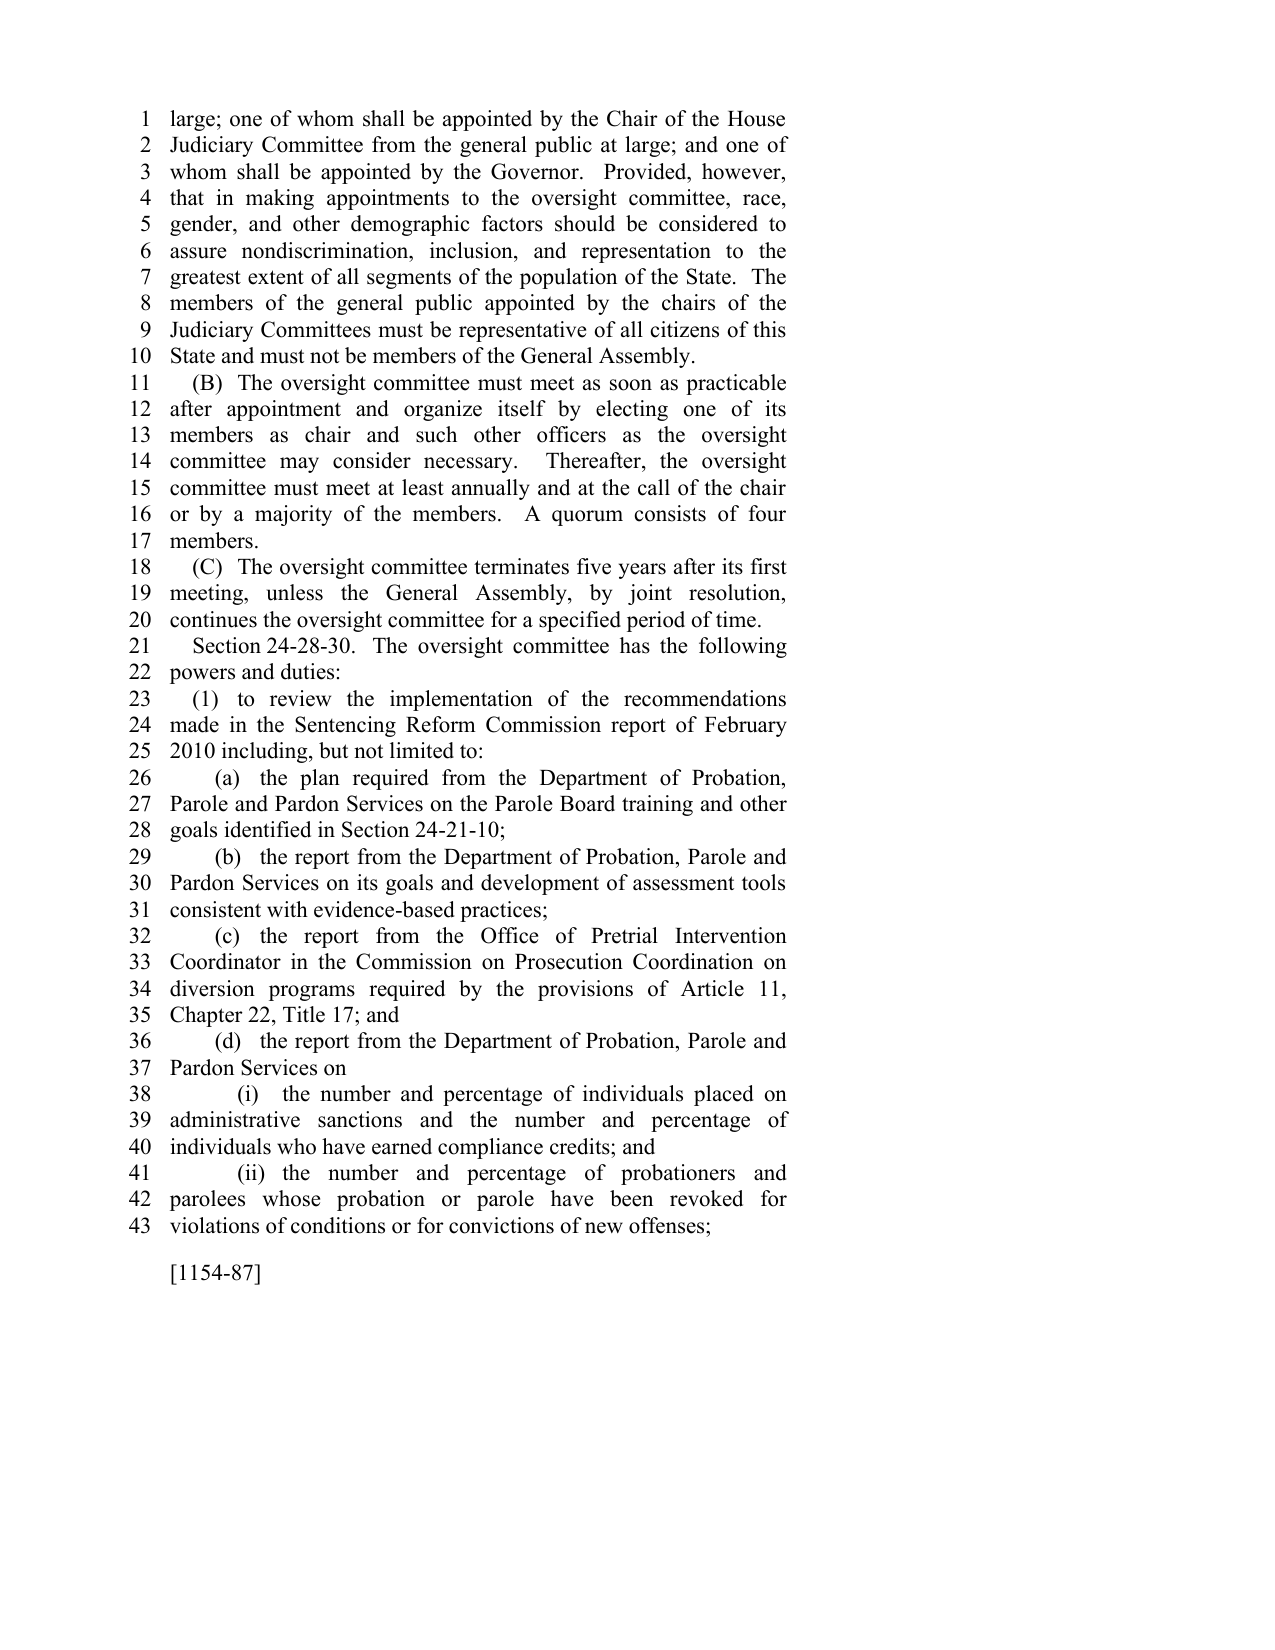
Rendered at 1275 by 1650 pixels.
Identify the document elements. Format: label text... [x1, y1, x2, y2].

text (C) The oversight committee terminates five years after its first meeting, unless the General Assembly, by joint resolution, continues the oversight committee for a specified period of time. [169, 553, 787, 632]
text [169, 105, 787, 368]
text (i) the number and percentage of individuals placed on administrative sanctions and the number and percentage of individuals who have earned compliance credits; and [169, 1080, 787, 1159]
text (b) the report from the Department of Probation, Parole and Pardon Services on its goals and development of assessment tools consistent with evidence-based practices; [169, 843, 787, 922]
text (d) the report from the Department of Probation, Parole and Pardon Services on [169, 1027, 787, 1080]
text (1) to review the implementation of the recommendations made in the Sentencing Reform Commission report of February 2010 including, but not limited to: [169, 685, 787, 764]
text (B) The oversight committee must meet as soon as practicable after appointment and organize itself by electing one of its members as chair and such other officers as the oversight committee may consider necessary. Thereafter, the oversight committee must meet at least annually and at the call of the chair or by a majority of the members. A quorum consists of four members. [169, 368, 787, 553]
text (a) the plan required from the Department of Probation, Parole and Pardon Services on the Parole Board training and other goals identified in Section 24-21-10; [169, 764, 787, 843]
text (ii) the number and percentage of probationers and parolees whose probation or parole have been revoked for violations of conditions or for convictions of new offenses; [169, 1159, 787, 1238]
text (c) the report from the Office of Pretrial Intervention Coordinator in the Commission on Prosecution Coordination on diversion programs required by the provisions of Article 11, Chapter 22, Title 17; and [169, 922, 787, 1027]
text Section 24-28-30. The oversight committee has the following powers and duties: [169, 632, 787, 685]
